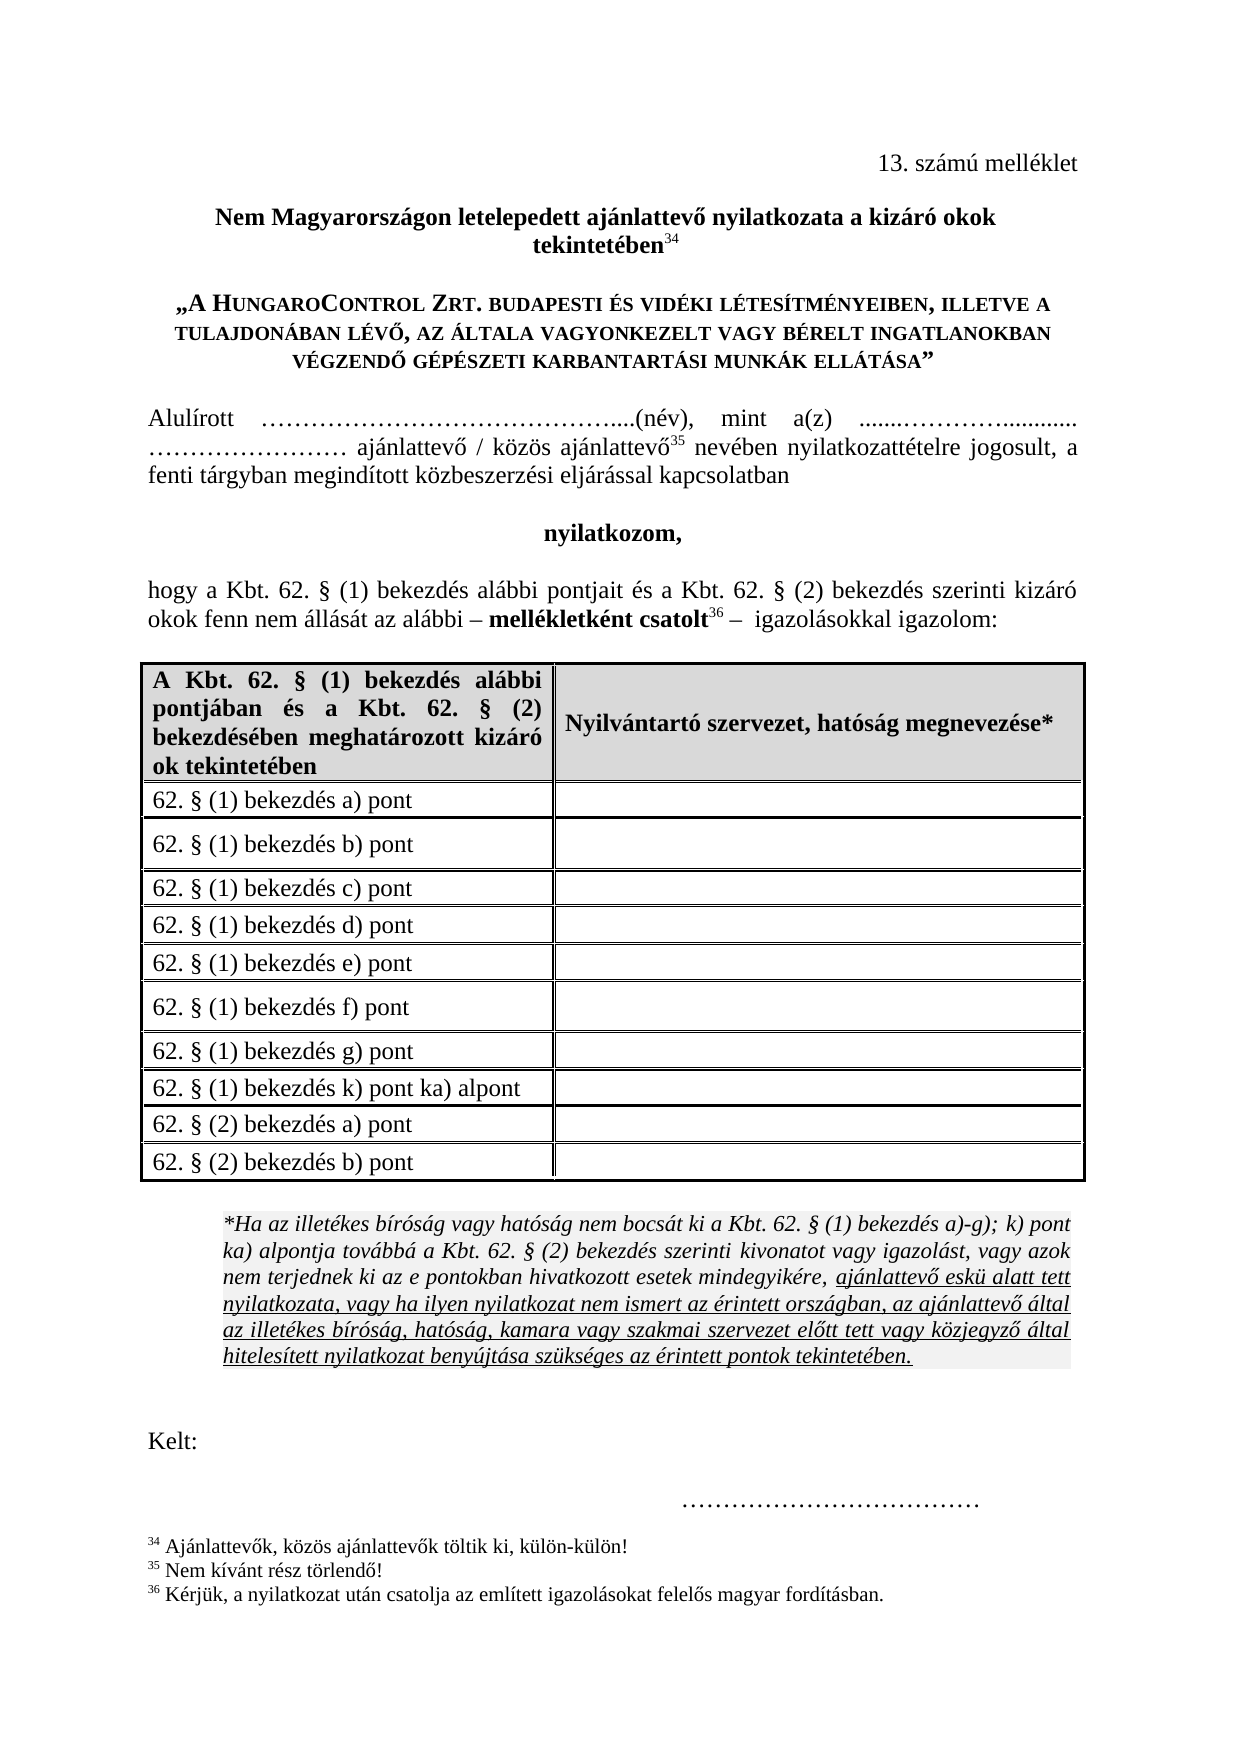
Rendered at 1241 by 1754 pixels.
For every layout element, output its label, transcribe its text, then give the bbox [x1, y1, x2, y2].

table_cell 62. § (1) bekezdés a) pont [143, 780, 552, 816]
text 13. számú melléklet [148, 148, 1078, 176]
text nyilatkozom, [148, 518, 1078, 547]
table_cell 62. § (1) bekezdés d) pont [143, 904, 553, 942]
table_cell [556, 1067, 1083, 1104]
table_cell [556, 904, 1083, 942]
table_cell [556, 816, 1084, 868]
table_cell 62. § (1) bekezdés g) pont [143, 1030, 553, 1067]
table_cell 62. § (2) bekezdés b) pont [143, 1141, 554, 1178]
table_cell 62. § (2) bekezdés a) pont [143, 1104, 552, 1141]
text Alulírott ……………………………………....(név), mint a(z) .......…………............…………………… ajánlattevő / közös ajánlattevő nevében nyilatkozattételre jogosult, a fenti tárgyban megindított közbeszerzési eljárással kapcsolatban [148, 403, 1078, 489]
table_cell 62. § (1) bekezdés f) pont [143, 979, 553, 1030]
table_cell [556, 1030, 1083, 1067]
table_cell [554, 868, 1084, 904]
table_cell [556, 780, 1083, 816]
table_cell [556, 979, 1083, 1030]
table_cell [554, 1141, 1083, 1178]
table_cell 62. § (1) bekezdés b) pont [141, 816, 552, 868]
text „A HungaroControl Zrt. budapesti és vidéki létesítményeiben, illetve a tulajdonában lévő, az általa vagyonkezelt vagy bérelt ingatlanokban végzendő gépészeti karbantartási munkák ellátása” [148, 288, 1078, 374]
table_cell 62. § (1) bekezdés k) pont ka) alpont [143, 1067, 553, 1104]
table_cell 62. § (1) bekezdés c) pont [141, 868, 554, 904]
text hogy a Kbt. 62. § (1) bekezdés alábbi pontjait és a Kbt. 62. § (2) bekezdés szerinti kizáró okok fenn nem állását az alábbi – mellékletként csatolt – igazolásokkal igazolom: [148, 575, 1078, 633]
text Kelt: [148, 1426, 1078, 1455]
text *Ha az illetékes bíróság vagy hatóság nem bocsát ki a Kbt. 62. § (1) bekezdés a)-g); k) pont ka) alpontja továbbá a Kbt. 62. § (2) bekezdés szerinti kivonatot vagy igazolást, vagy azok nem terjednek ki az e pontokban hivatkozott esetek mindegyikére, ajánlattevő eskü alatt tett nyilatkozata, vagy ha ilyen nyilatkozat nem ismert az érintett országban, az ajánlattevő által az illetékes bíróság, hatóság, kamara vagy szakmai szervezet előtt tett vagy közjegyző által hitelesített nyilatkozat benyújtása szükséges az érintett pontok tekintetében. [223, 1211, 1071, 1313]
table_header Nyilvántartó szervezet, hatóság megnevezése* [554, 664, 1083, 780]
table_cell [556, 1104, 1083, 1141]
table_header ……………………………… [591, 1484, 1070, 1517]
table_cell [556, 942, 1083, 979]
table_cell 62. § (1) bekezdés e) pont [143, 942, 553, 979]
table_header A Kbt. 62. § (1) bekezdés alábbi pontjában és a Kbt. 62. § (2) bekezdésében meghatározott kizáró ok tekintetében [143, 665, 554, 780]
subtitle Nem Magyarországon letelepedett ajánlattevő nyilatkozata a kizáró okok tekintetében [177, 202, 1033, 259]
